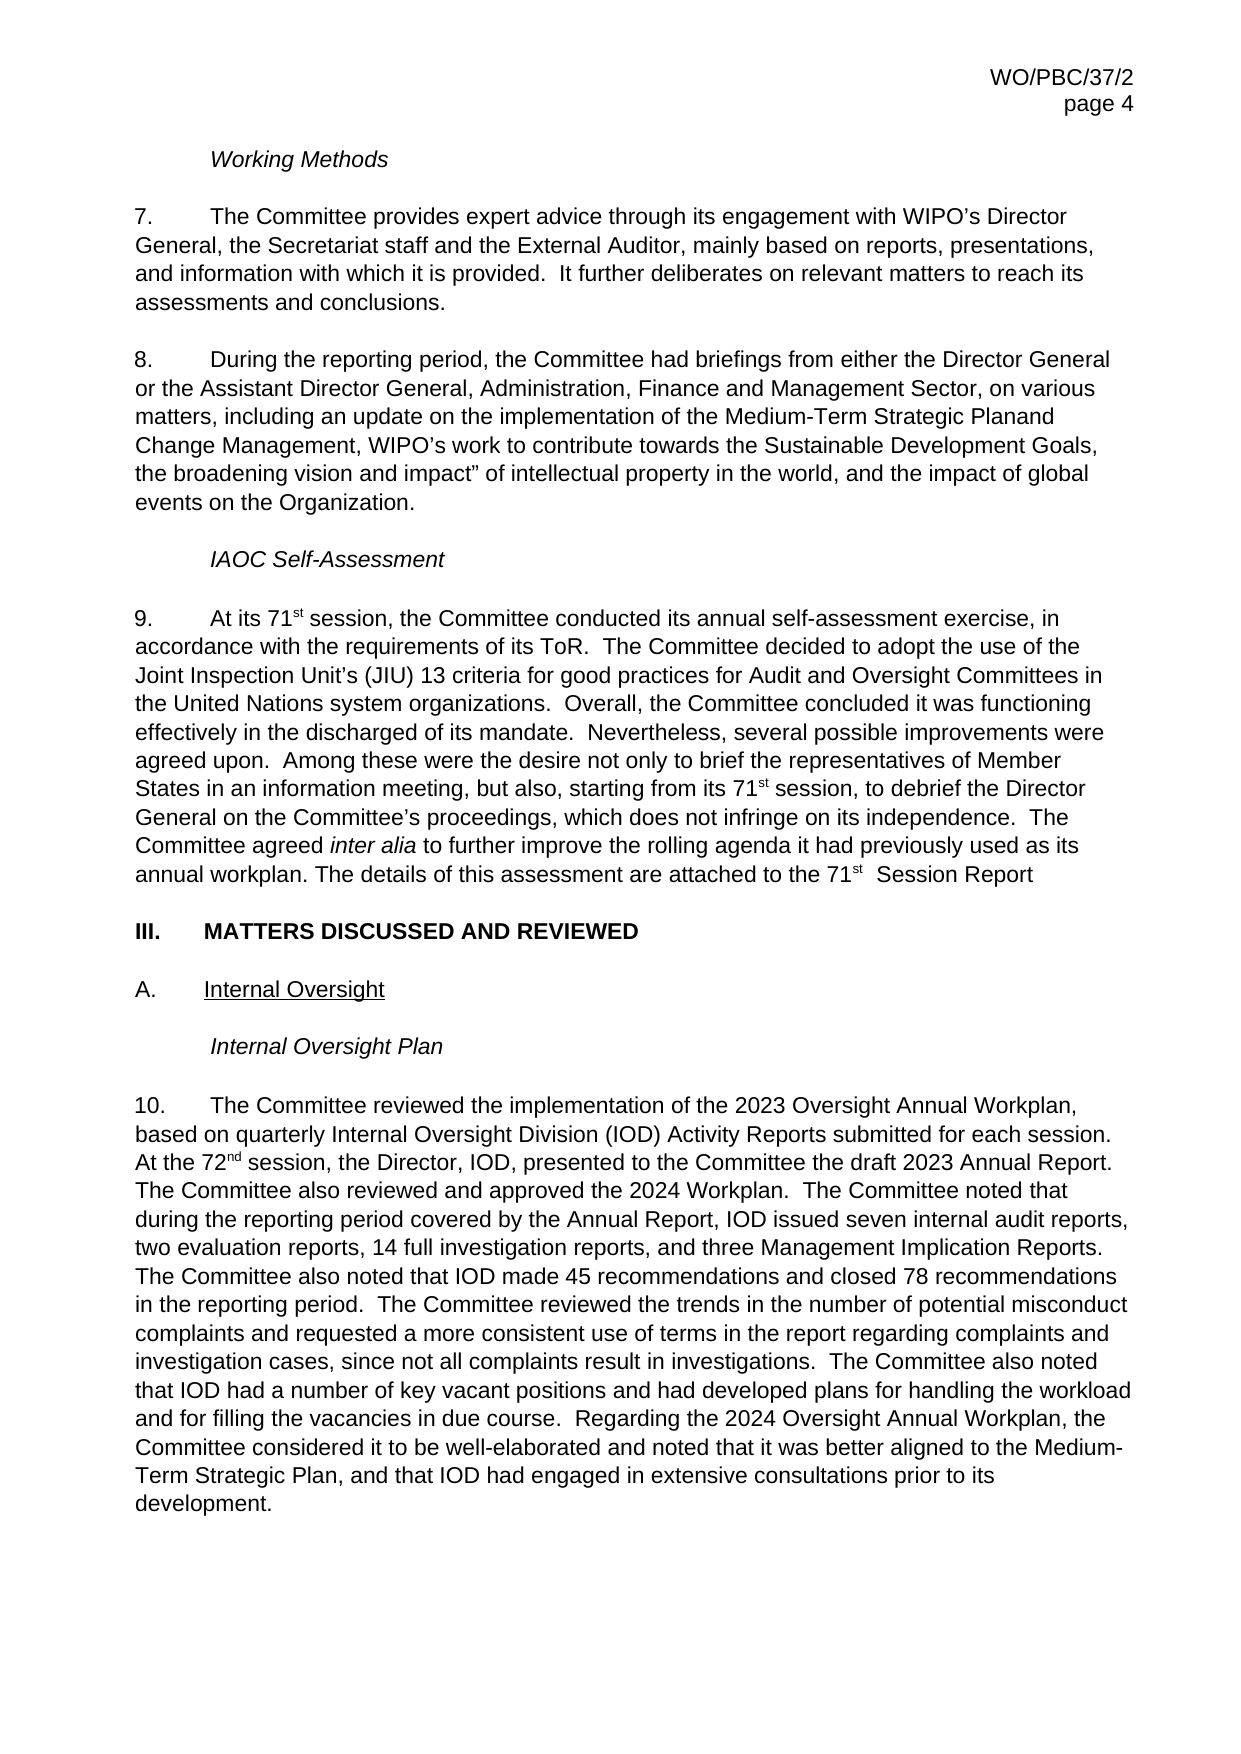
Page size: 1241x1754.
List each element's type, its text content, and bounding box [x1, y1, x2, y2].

list At its 71st session, the Committee conducted its annual self-assessment exercise, in accordance with the requirements of its ToR. The Committee decided to adopt the use of the Joint Inspection Unit’s (JIU) 13 criteria for good practices for Audit and Oversight Committees in the United Nations system organizations. Overall, the Committee concluded it was functioning effectively in the discharged of its mandate. Nevertheless, several possible improvements were agreed upon. Among these were the desire not only to brief the representatives of Member States in an information meeting, but also, starting from its 71st session, to debrief the Director General on the Committee’s proceedings, which does not infringe on its independence. The Committee agreed inter alia to further improve the rolling agenda it had previously used as its annual workplan. The details of this assessment are attached to the 71st Session Report [134, 605, 1129, 887]
list The Committee provides expert advice through its engagement with WIPO’s Director General, the Secretariat staff and the External Auditor, mainly based on reports, presentations, and information with which it is provided. It further deliberates on relevant matters to reach its assessments and conclusions. [134, 203, 1129, 315]
list The Committee reviewed the implementation of the 2023 Oversight Annual Workplan, based on quarterly Internal Oversight Division (IOD) Activity Reports submitted for each session. At the 72nd session, the Director, IOD, presented to the Committee the draft 2023 Annual Report. The Committee also reviewed and approved the 2024 Workplan. The Committee noted that during the reporting period covered by the Annual Report, IOD issued seven internal audit reports, two evaluation reports, 14 full investigation reports, and three Management Implication Reports. The Committee also noted that IOD made 45 recommendations and closed 78 recommendations in the reporting period. The Committee reviewed the trends in the number of potential misconduct complaints and requested a more consistent use of terms in the report regarding complaints and investigation cases, since not all complaints result in investigations. The Committee also noted that IOD had a number of key vacant positions and had developed plans for handling the workload and for filling the vacancies in due course. Regarding the 2024 Oversight Annual Workplan, the Committee considered it to be well-elaborated and noted that it was better aligned to the Medium-Term Strategic Plan, and that IOD had engaged in extensive consultations prior to its development. [134, 1092, 1132, 1517]
subtitle III. MATTERS DISCUSSED AND REVIEWED [135, 918, 1129, 945]
subtitle A. Internal Oversight [135, 976, 1064, 1002]
list During the reporting period, the Committee had briefings from either the Director General or the Assistant Director General, Administration, Finance and Management Sector, on various matters, including an update on the implementation of the Medium-Term Strategic Planand Change Management, WIPO’s work to contribute towards the Sustainable Development Goals, the broadening vision and impact” of intellectual property in the world, and the impact of global events on the Organization. [134, 346, 1129, 515]
subtitle Internal Oversight Plan [210, 1033, 1064, 1060]
subtitle Working Methods [210, 146, 1064, 172]
text IAOC Self-Assessment [135, 546, 1129, 572]
